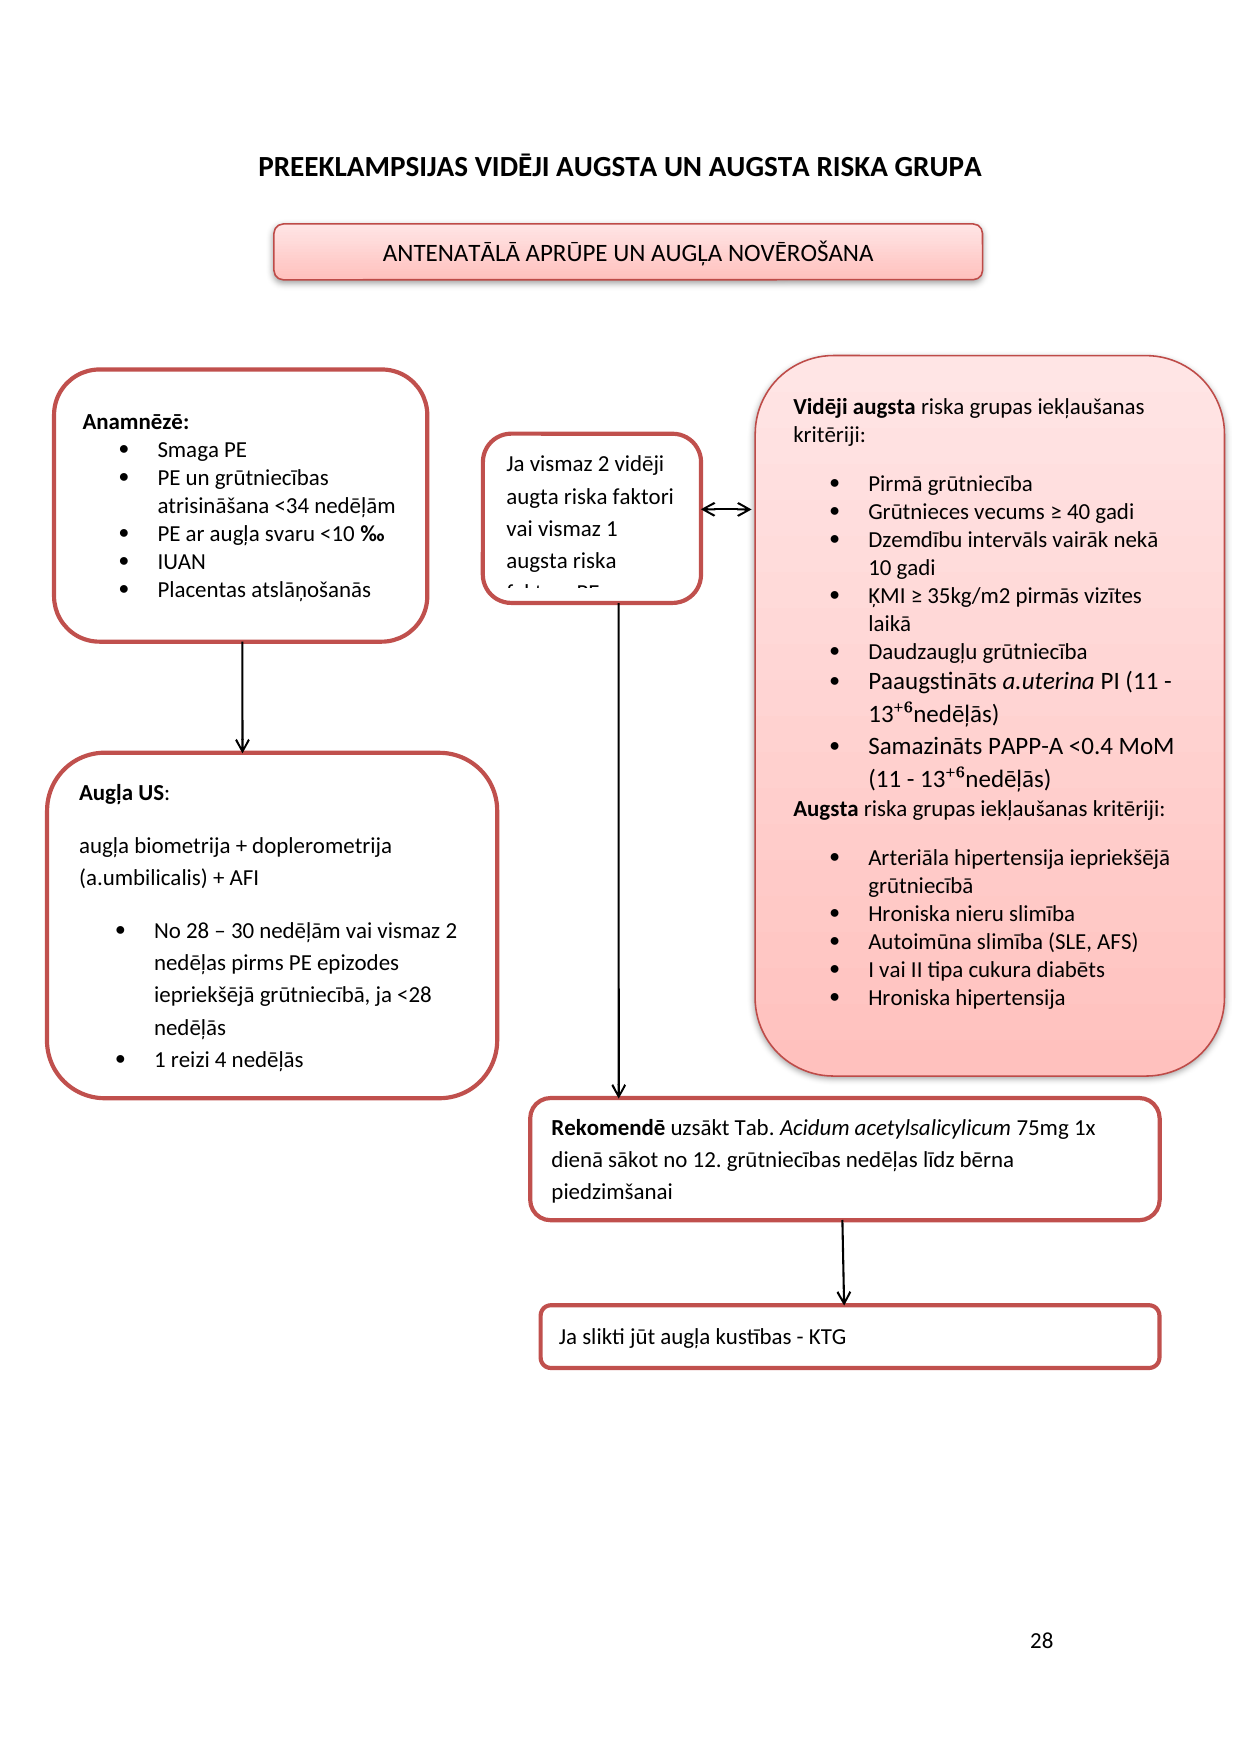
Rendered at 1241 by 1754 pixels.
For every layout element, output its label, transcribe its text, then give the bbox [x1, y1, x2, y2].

text PREEKLAMPSIJAS VIDĒJI AUGSTA UN AUGSTA RISKA GRUPA [187, 148, 1053, 183]
